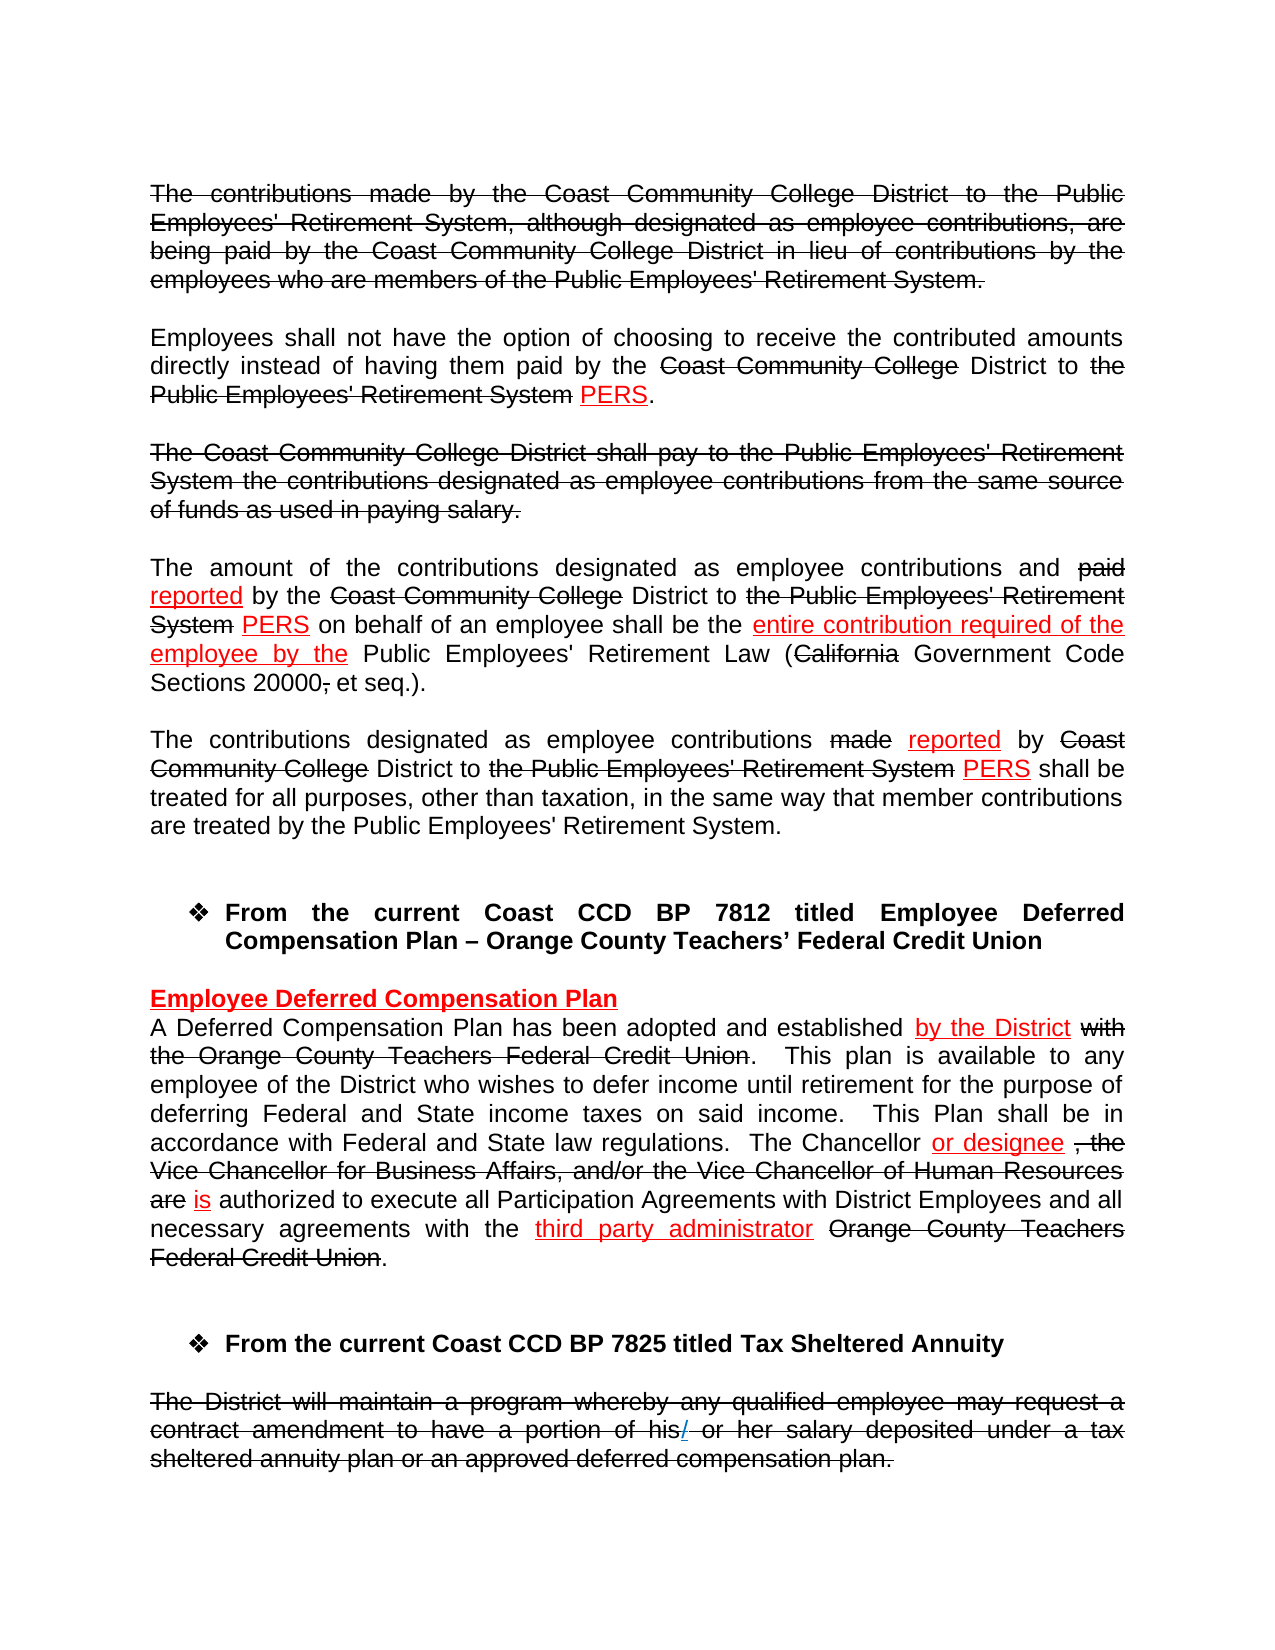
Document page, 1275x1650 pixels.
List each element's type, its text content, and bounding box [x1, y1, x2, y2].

text The amount of the contributions designated as employee contributions and paid reported by the Coast Community College District to the Public Employees' Retirement System PERS on behalf of an employee shall be the entire contribution required of the employee by the Public Employees' Retirement Law (California Government Code Sections 20000, et seq.). [150, 552, 1125, 696]
text The contributions made by the Coast Community College District to the Public Employees' Retirement System, although designated as employee contributions, are being paid by the Coast Community College District in lieu of contributions by the employees who are members of the Public Employees' Retirement System. [150, 253, 1125, 294]
text A Deferred Compensation Plan has been adopted and established by the District with the Orange County Teachers Federal Credit Union. This plan is available to any employee of the District who wishes to defer income until retirement for the purpose of deferring Federal and State income taxes on said income. This Plan shall be in accordance with Federal and State law regulations. The Chancellor or designee , the Vice Chancellor for Business Affairs, and/or the Vice Chancellor of Human Resources are is authorized to execute all Participation Agreements with District Employees and all necessary agreements with the third party administrator Orange County Teachers Federal Credit Union. [150, 1013, 1125, 1271]
text The District will maintain a program whereby any qualified employee may request a contract amendment to have a portion of his/ or her salary deposited under a tax sheltered annuity plan or an approved deferred compensation plan. [150, 1404, 1125, 1431]
text The District will maintain a program whereby any qualified employee may request a contract amendment to have a portion of his/ or her salary deposited under a tax sheltered annuity plan or an approved deferred compensation plan. [150, 1386, 1125, 1402]
text Employees shall not have the option of choosing to receive the contributed amounts directly instead of having them paid by the Coast Community College District to the Public Employees' Retirement System PERS. [150, 322, 1125, 409]
list From the current Coast CCD BP 7825 titled Tax Sheltered Annuity [187, 1329, 1125, 1358]
text The Coast Community College District shall pay to the Public Employees' Retirement System the contributions designated as employee contributions from the same source of funds as used in paying salary. [150, 437, 1125, 524]
text The District will maintain a program whereby any qualified employee may request a contract amendment to have a portion of his/ or her salary deposited under a tax sheltered annuity plan or an approved deferred compensation plan. [150, 1432, 1125, 1473]
list From the current Coast CCD BP 7812 titled Employee Deferred Compensation Plan – Orange County Teachers’ Federal Credit Union [187, 897, 1125, 955]
text The contributions made by the Coast Community College District to the Public Employees' Retirement System, although designated as employee contributions, are being paid by the Coast Community College District in lieu of contributions by the employees who are members of the Public Employees' Retirement System. [150, 225, 1125, 252]
text Employee Deferred Compensation Plan [150, 984, 1125, 1013]
text The contributions made by the Coast Community College District to the Public Employees' Retirement System, although designated as employee contributions, are being paid by the Coast Community College District in lieu of contributions by the employees who are members of the Public Employees' Retirement System. [150, 196, 1125, 223]
text The contributions designated as employee contributions made reported by Coast Community College District to the Public Employees' Retirement System PERS shall be treated for all purposes, other than taxation, in the same way that member contributions are treated by the Public Employees' Retirement System. [150, 725, 1125, 840]
